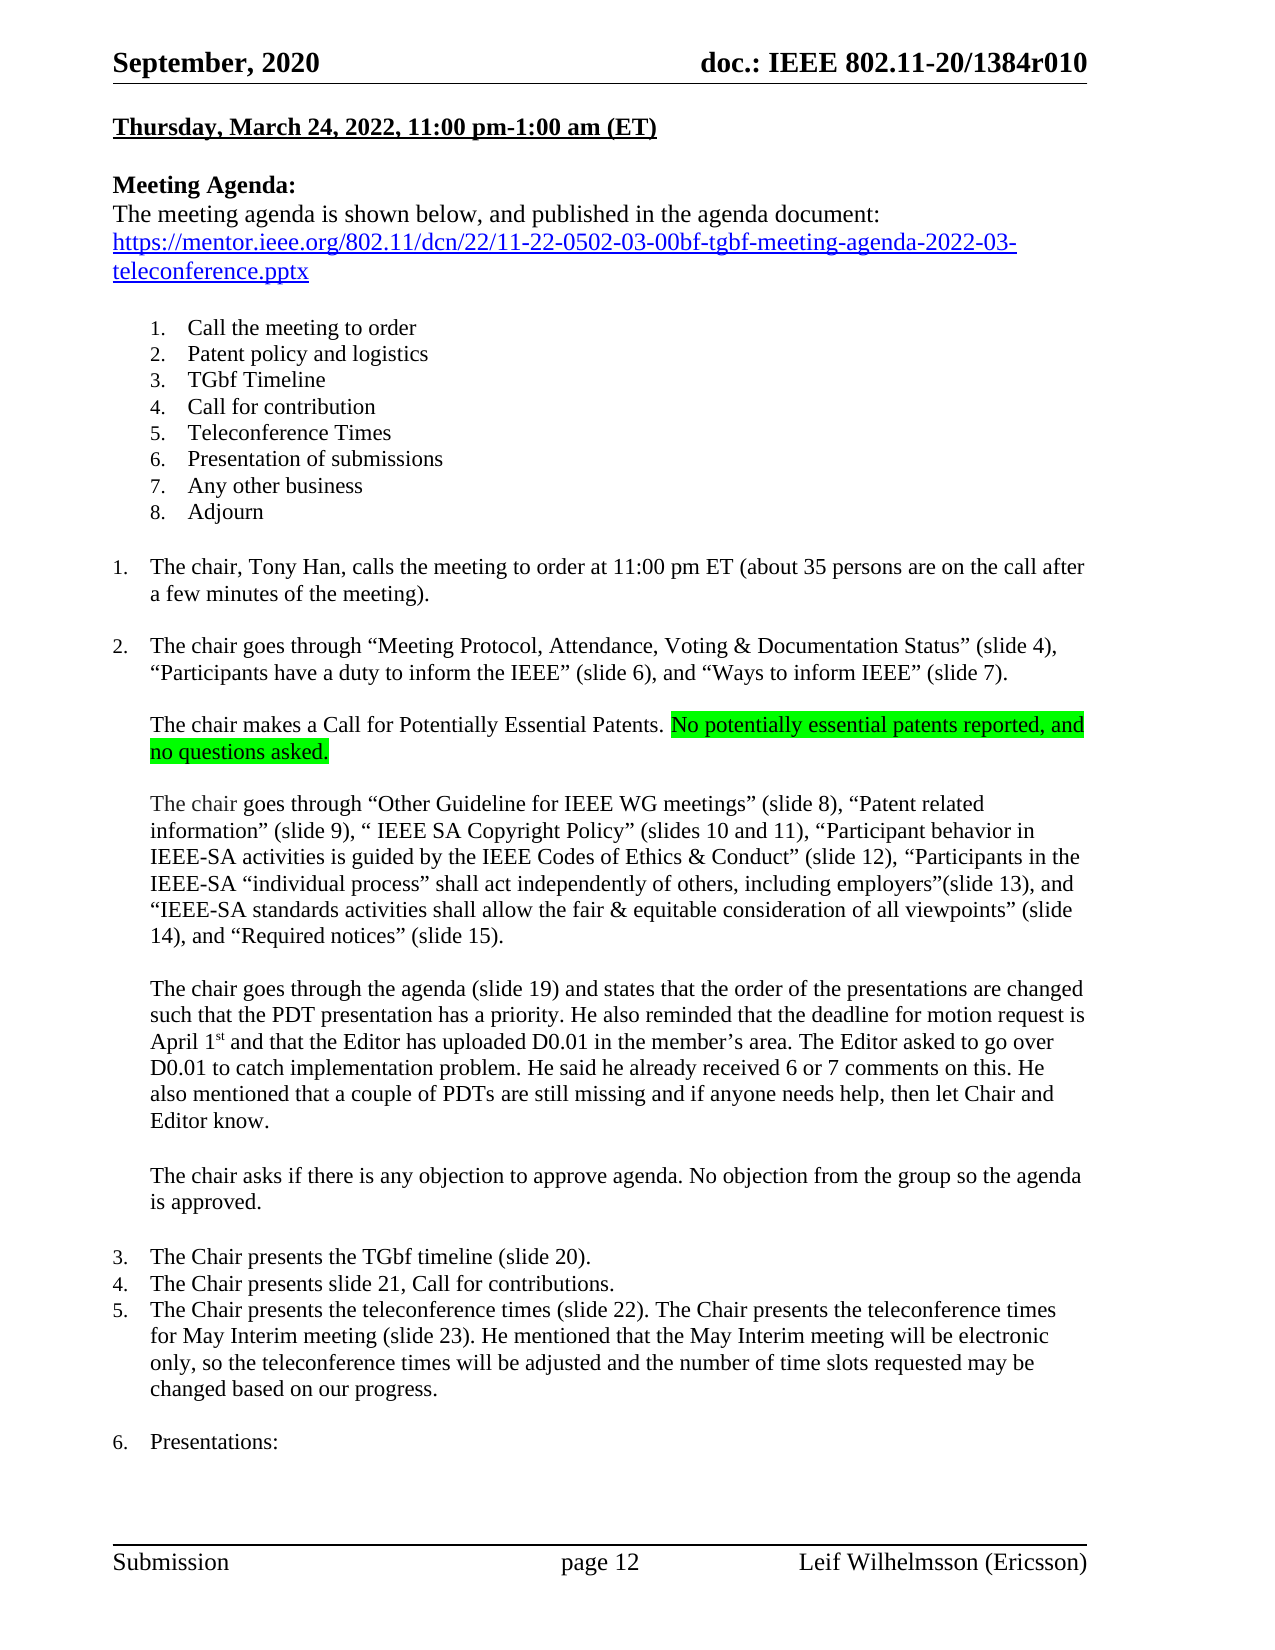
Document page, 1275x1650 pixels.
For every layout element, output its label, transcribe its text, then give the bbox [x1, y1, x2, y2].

text https://mentor.ieee.org/802.11/dcn/22/11-22-0502-03-00bf-tgbf-meeting-agenda-2022-03-teleconference.pptx [112, 227, 1087, 285]
list The Chair presents slide 21, Call for contributions. [112, 1270, 1087, 1296]
list The chair asks if there is any objection to approve agenda. No objection from the group so the agenda is approved. [150, 1162, 1087, 1214]
text Thursday, March 24, 2022, 11:00 pm-1:00 am (ET) [112, 112, 1087, 141]
list The chair makes a Call for Potentially Essential Patents. No potentially essential patents reported, and no questions asked. [150, 711, 1087, 764]
text The chair goes through “Other Guideline for IEEE WG meetings” (slide 8), “Patent related information” (slide 9), “ IEEE SA Copyright Policy” (slides 10 and 11), “Participant behavior in IEEE-SA activities is guided by the IEEE Codes of Ethics & Conduct” (slide 12), “Participants in the IEEE-SA “individual process” shall act independently of others, including employers”(slide 13), and “IEEE-SA standards activities shall allow the fair & equitable consideration of all viewpoints” (slide 14), and “Required notices” (slide 15). [150, 791, 1087, 949]
text The chair goes through the agenda (slide 19) and states that the order of the presentations are changed such that the PDT presentation has a priority. He also reminded that the deadline for motion request is April 1st and that the Editor has uploaded D0.01 in the member’s area. The Editor asked to go over D0.01 to catch implementation problem. He said he already received 6 or 7 comments on this. He also mentioned that a couple of PDTs are still missing and if anyone needs help, then let Chair and Editor know. [150, 975, 1087, 1133]
list Teleconference Times [150, 419, 1087, 446]
list The chair, Tony Han, calls the meeting to order at 11:00 pm ET (about 35 persons are on the call after a few minutes of the meeting). [112, 553, 1087, 606]
list Presentation of submissions [150, 446, 1087, 472]
text Meeting Agenda: [112, 170, 1087, 199]
list The Chair presents the teleconference times (slide 22). The Chair presents the teleconference times for May Interim meeting (slide 23). He mentioned that the May Interim meeting will be electronic only, so the teleconference times will be adjusted and the number of time slots requested may be changed based on our progress. [112, 1296, 1087, 1401]
list TGbf Timeline [150, 366, 1087, 393]
list Call the meeting to order [150, 314, 1087, 340]
list Patent policy and logistics [150, 340, 1087, 366]
list The chair goes through “Meeting Protocol, Attendance, Voting & Documentation Status” (slide 4), “Participants have a duty to inform the IEEE” (slide 6), and “Ways to inform IEEE” (slide 7). [112, 632, 1087, 685]
list Any other business [150, 472, 1087, 498]
list The Chair presents the TGbf timeline (slide 20). [112, 1243, 1087, 1270]
text The meeting agenda is shown below, and published in the agenda document: [112, 199, 1087, 227]
list Presentations: [112, 1428, 1087, 1454]
list Call for contribution [150, 393, 1087, 419]
list Adjourn [150, 498, 1087, 524]
